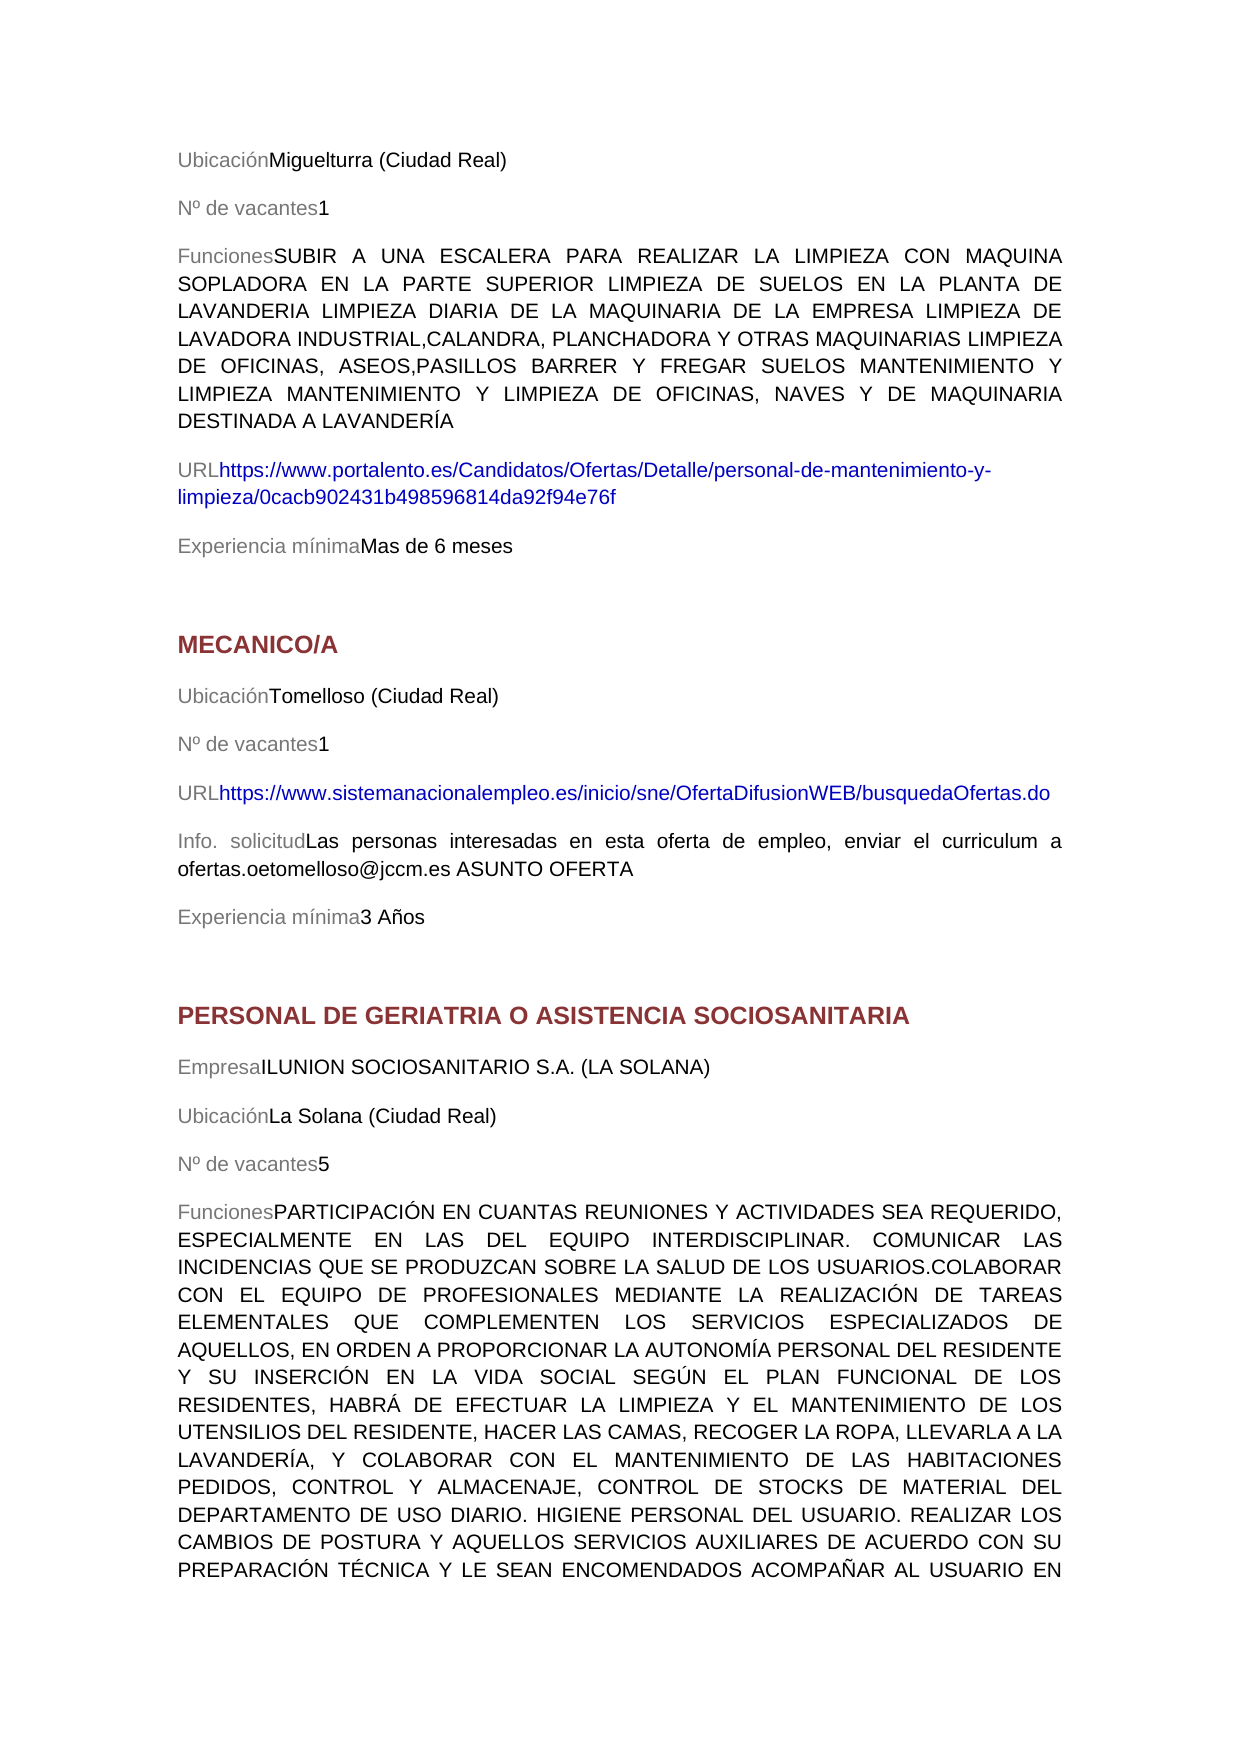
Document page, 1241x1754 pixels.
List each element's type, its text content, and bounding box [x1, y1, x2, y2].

text Nº de vacantes1 [177, 196, 1063, 220]
subtitle MECANICO/A [177, 630, 1063, 659]
text Nº de vacantes1 [177, 732, 1063, 756]
text URLhttps://www.portalento.es/Candidatos/Ofertas/Detalle/personal-de-mantenimiento-y-limpieza/0cacb902431b498596814da92f94e76f [177, 458, 1063, 509]
text Experiencia mínima3 Años [177, 905, 1063, 929]
subtitle PERSONAL DE GERIATRIA O ASISTENCIA SOCIOSANITARIA [177, 1001, 1063, 1030]
text Experiencia mínimaMas de 6 meses [177, 533, 1063, 557]
text Info. solicitudLas personas interesadas en esta oferta de empleo, enviar el curriculum a ofertas.oetomelloso@jccm.es ASUNTO OFERTA [177, 829, 1063, 880]
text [177, 1200, 1063, 1582]
text FuncionesSUBIR A UNA ESCALERA PARA REALIZAR LA LIMPIEZA CON MAQUINA SOPLADORA EN LA PARTE SUPERIOR LIMPIEZA DE SUELOS EN LA PLANTA DE LAVANDERIA LIMPIEZA DIARIA DE LA MAQUINARIA DE LA EMPRESA LIMPIEZA DE LAVADORA INDUSTRIAL,CALANDRA, PLANCHADORA Y OTRAS MAQUINARIAS LIMPIEZA DE OFICINAS, ASEOS,PASILLOS BARRER Y FREGAR SUELOS MANTENIMIENTO Y LIMPIEZA MANTENIMIENTO Y LIMPIEZA DE OFICINAS, NAVES Y DE MAQUINARIA DESTINADA A LAVANDERÍA [177, 244, 1063, 433]
text URLhttps://www.sistemanacionalempleo.es/inicio/sne/OfertaDifusionWEB/busquedaOfertas.do [177, 781, 1063, 804]
text EmpresaILUNION SOCIOSANITARIO S.A. (LA SOLANA) [177, 1055, 1063, 1079]
text UbicaciónMiguelturra (Ciudad Real) [177, 148, 1063, 172]
text Nº de vacantes5 [177, 1152, 1063, 1176]
text UbicaciónLa Solana (Ciudad Real) [177, 1103, 1063, 1127]
text UbicaciónTomelloso (Ciudad Real) [177, 684, 1063, 708]
